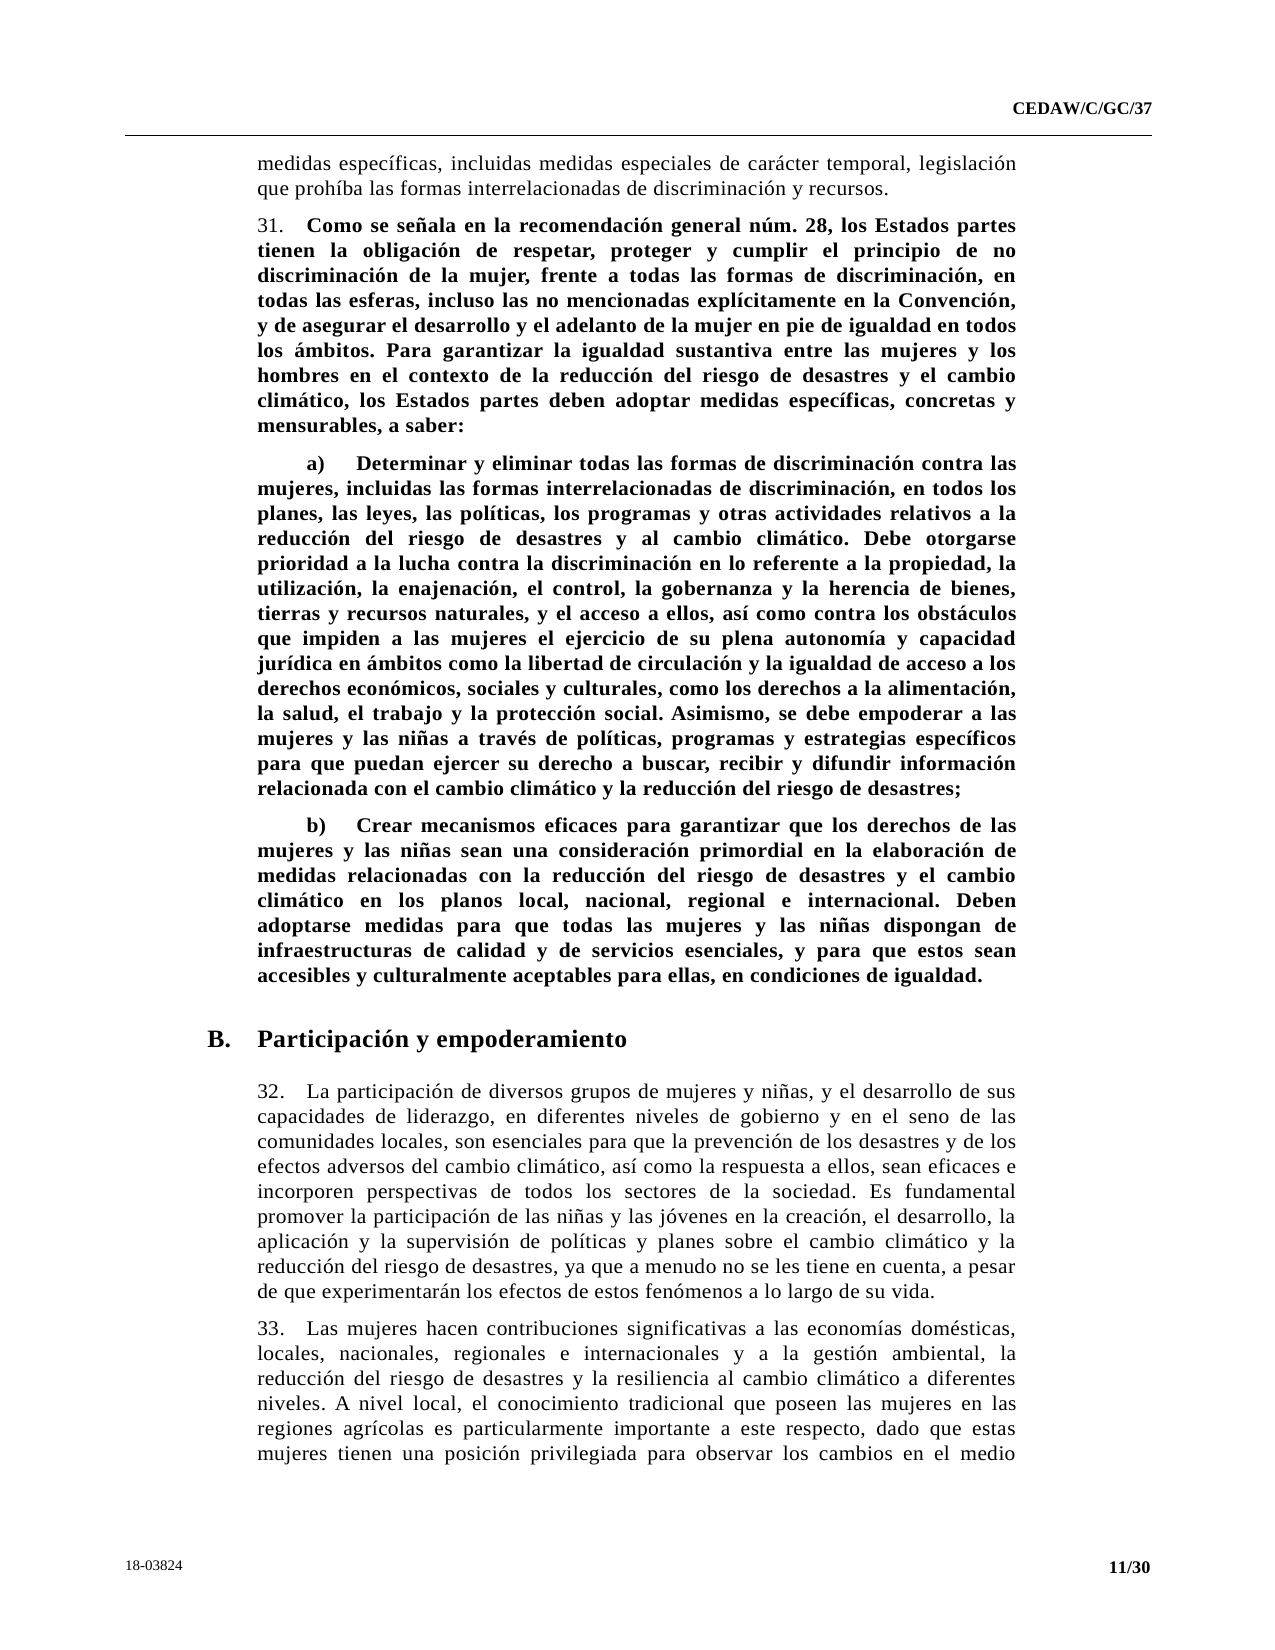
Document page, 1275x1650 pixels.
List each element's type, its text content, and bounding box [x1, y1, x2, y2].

text a) Determinar y eliminar todas las formas de discriminación contra las mujeres, incluidas las formas interrelacionadas de discriminación, en todos los planes, las leyes, las políticas, los programas y otras actividades relativos a la reducción del riesgo de desastres y al cambio climático. Debe otorgarse prioridad a la lucha contra la discriminación en lo referente a la propiedad, la utilización, la enajenación, el control, la gobernanza y la herencia de bienes, tierras y recursos naturales, y el acceso a ellos, así como contra los obstáculos que impiden a las mujeres el ejercicio de su plena autonomía y capacidad jurídica en ámbitos como la libertad de circulación y la igualdad de acceso a los derechos económicos, sociales y culturales, como los derechos a la alimentación, la salud, el trabajo y la protección social. Asimismo, se debe empoderar a las mujeres y las niñas a través de políticas, programas y estrategias específicos para que puedan ejercer su derecho a buscar, recibir y difundir información relacionada con el cambio climático y la reducción del riesgo de desastres; [257, 450, 1018, 800]
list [257, 150, 1018, 200]
text B. Participación y empoderamiento [125, 1025, 1150, 1053]
text b) Crear mecanismos eficaces para garantizar que los derechos de las mujeres y las niñas sean una consideración primordial en la elaboración de medidas relacionadas con la reducción del riesgo de desastres y el cambio climático en los planos local, nacional, regional e internacional. Deben adoptarse medidas para que todas las mujeres y las niñas dispongan de infraestructuras de calidad y de servicios esenciales, y para que estos sean accesibles y culturalmente aceptables para ellas, en condiciones de igualdad. [257, 812, 1018, 987]
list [257, 1316, 1018, 1466]
list Como se señala en la recomendación general núm. 28, los Estados partes tienen la obligación de respetar, proteger y cumplir el principio de no discriminación de la mujer, frente a todas las formas de discriminación, en todas las esferas, incluso las no mencionadas explícitamente en la Convención, y de asegurar el desarrollo y el adelanto de la mujer en pie de igualdad en todos los ámbitos. Para garantizar la igualdad sustantiva entre las mujeres y los hombres en el contexto de la reducción del riesgo de desastres y el cambio climático, los Estados partes deben adoptar medidas específicas, concretas y mensurables, a saber: [257, 212, 1018, 437]
list La participación de diversos grupos de mujeres y niñas, y el desarrollo de sus capacidades de liderazgo, en diferentes niveles de gobierno y en el seno de las comunidades locales, son esenciales para que la prevención de los desastres y de los efectos adversos del cambio climático, así como la respuesta a ellos, sean eficaces e incorporen perspectivas de todos los sectores de la sociedad. Es fundamental promover la participación de las niñas y las jóvenes en la creación, el desarrollo, la aplicación y la supervisión de políticas y planes sobre el cambio climático y la reducción del riesgo de desastres, ya que a menudo no se les tiene en cuenta, a pesar de que experimentarán los efectos de estos fenómenos a lo largo de su vida. [257, 1078, 1018, 1303]
